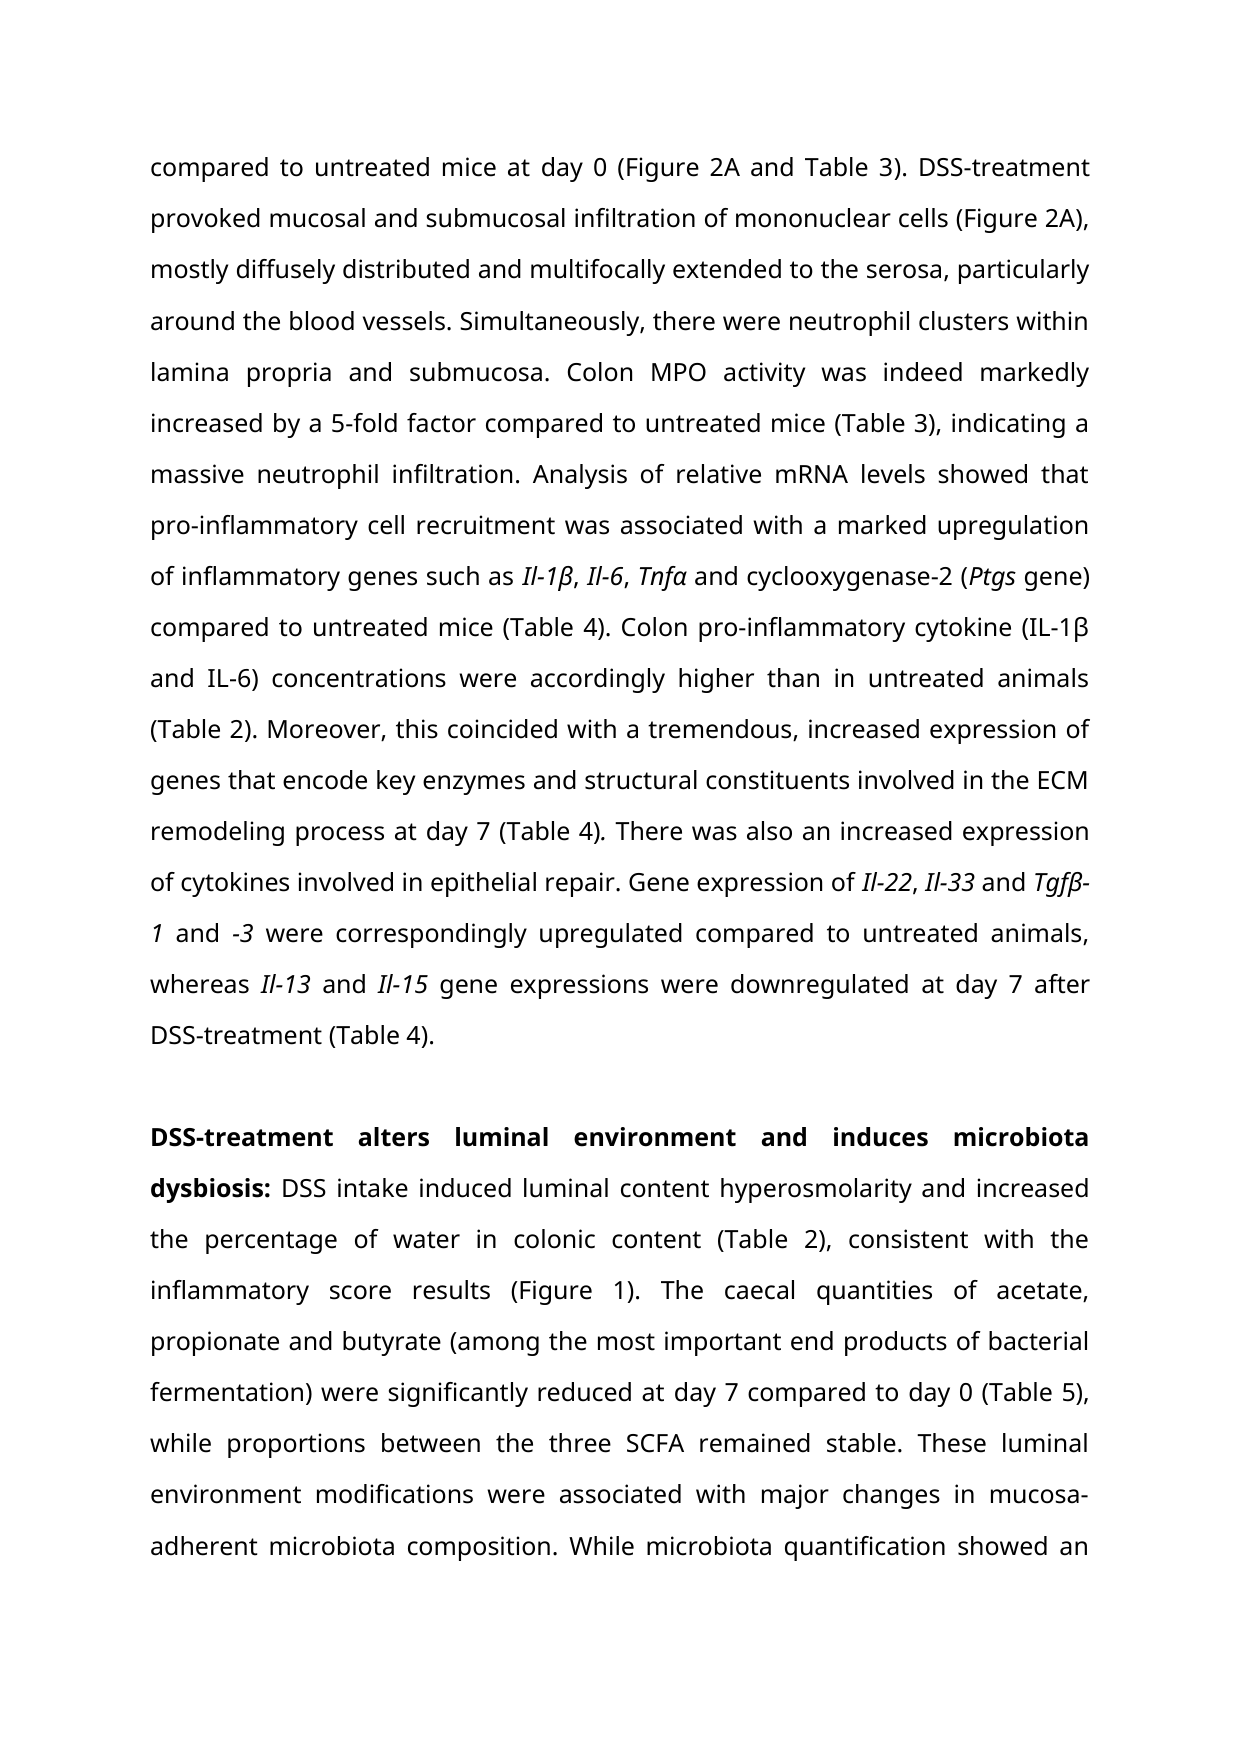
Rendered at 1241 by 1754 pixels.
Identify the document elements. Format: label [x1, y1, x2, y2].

subtitle [150, 150, 1090, 1052]
subtitle [150, 1120, 1090, 1562]
